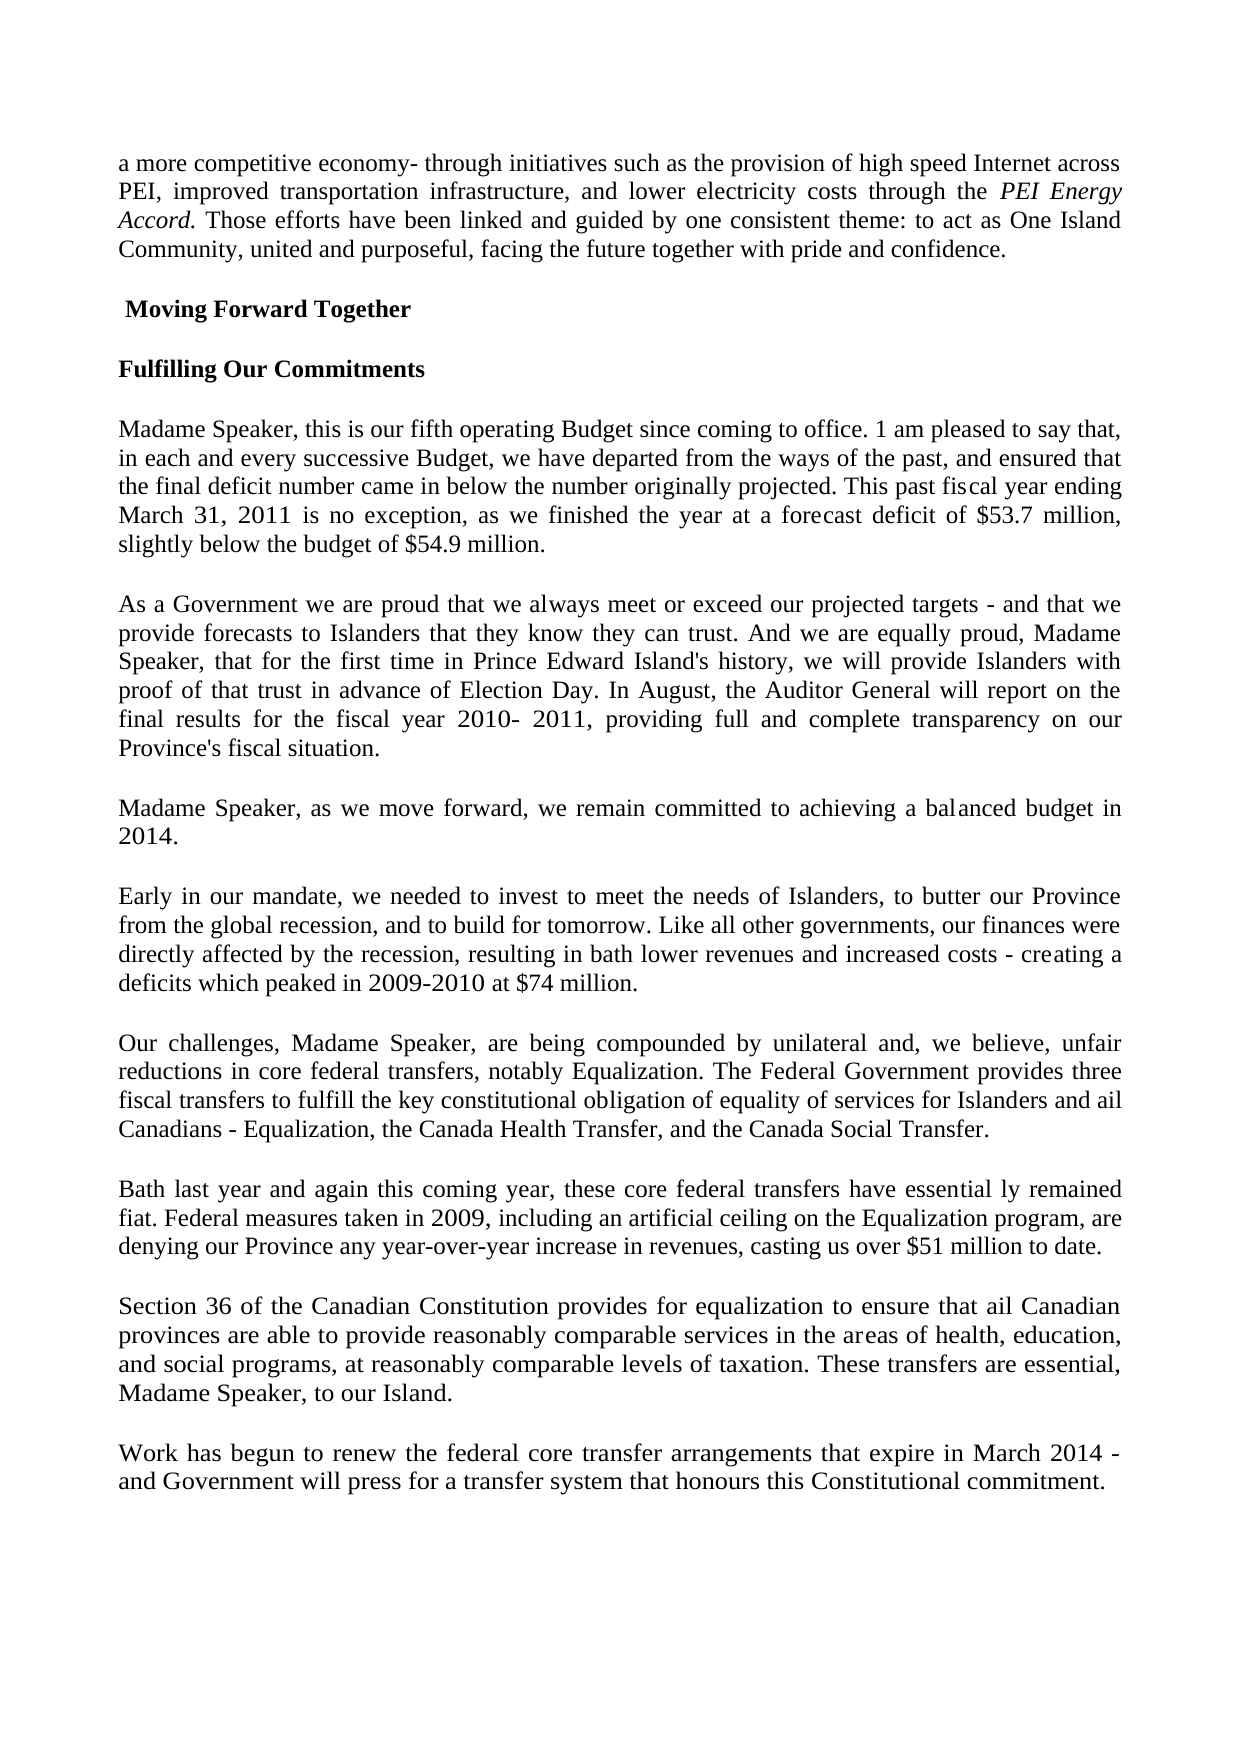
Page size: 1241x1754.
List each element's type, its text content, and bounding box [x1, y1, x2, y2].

text As a Government we are proud that we always meet or exceed our projected targets - and that we provide forecasts to Islanders that they know they can trust. And we are equally proud, Madame Speaker, that for the first time in Prince Edward Island's history, we will provide Islanders with proof of that trust in advance of Election Day. In August, the Auditor General will report on the final results for the fiscal year 2010- 2011, providing full and complete transparency on our Province's fiscal situation. [118, 589, 1122, 761]
text Our challenges, Madame Speaker, are being compounded by unilateral and, we believe, unfair reductions in core federal transfers, notably Equalization. The Federal Government provides three fiscal transfers to fulfill the key constitutional obligation of equality of services for Islanders and ail Canadians - Equalization, the Canada Health Transfer, and the Canada Social Transfer. [118, 1028, 1122, 1143]
text Moving Forward Together [118, 294, 1122, 323]
text Fulfilling Our Commitments [118, 354, 1122, 383]
text Early in our mandate, we needed to invest to meet the needs of Islanders, to butter our Province from the global recession, and to build for tomorrow. Like all other governments, our finances were directly affected by the recession, resulting in bath lower revenues and increased costs - creating a deficits which peaked in 2009-2010 at $74 million. [118, 881, 1122, 996]
text Work has begun to renew the federal core transfer arrangements that expire in March 2014 - and Government will press for a transfer system that honours this Constitutional commitment. [118, 1438, 1122, 1495]
text Section 36 of the Canadian Constitution provides for equalization to ensure that ail Canadian provinces are able to provide reasonably comparable services in the areas of health, education, and social programs, at reasonably comparable levels of taxation. These transfers are essential, Madame Speaker, to our Island. [118, 1291, 1122, 1406]
text Madame Speaker, this is our fifth operating Budget since coming to office. 1 am pleased to say that, in each and every successive Budget, we have departed from the ways of the past, and ensured that the final deficit number came in below the number originally projected. This past fiscal year ending March 31, 2011 is no exception, as we finished the year at a forecast deficit of $53.7 million, slightly below the budget of $54.9 million. [118, 414, 1122, 558]
text Bath last year and again this coming year, these core federal transfers have essential ly remained fiat. Federal measures taken in 2009, including an artificial ceiling on the Equalization program, are denying our Province any year-over-year increase in revenues, casting us over $51 million to date. [118, 1174, 1122, 1260]
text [118, 148, 1122, 263]
text Madame Speaker, as we move forward, we remain committed to achieving a balanced budget in 2014. [118, 793, 1122, 850]
